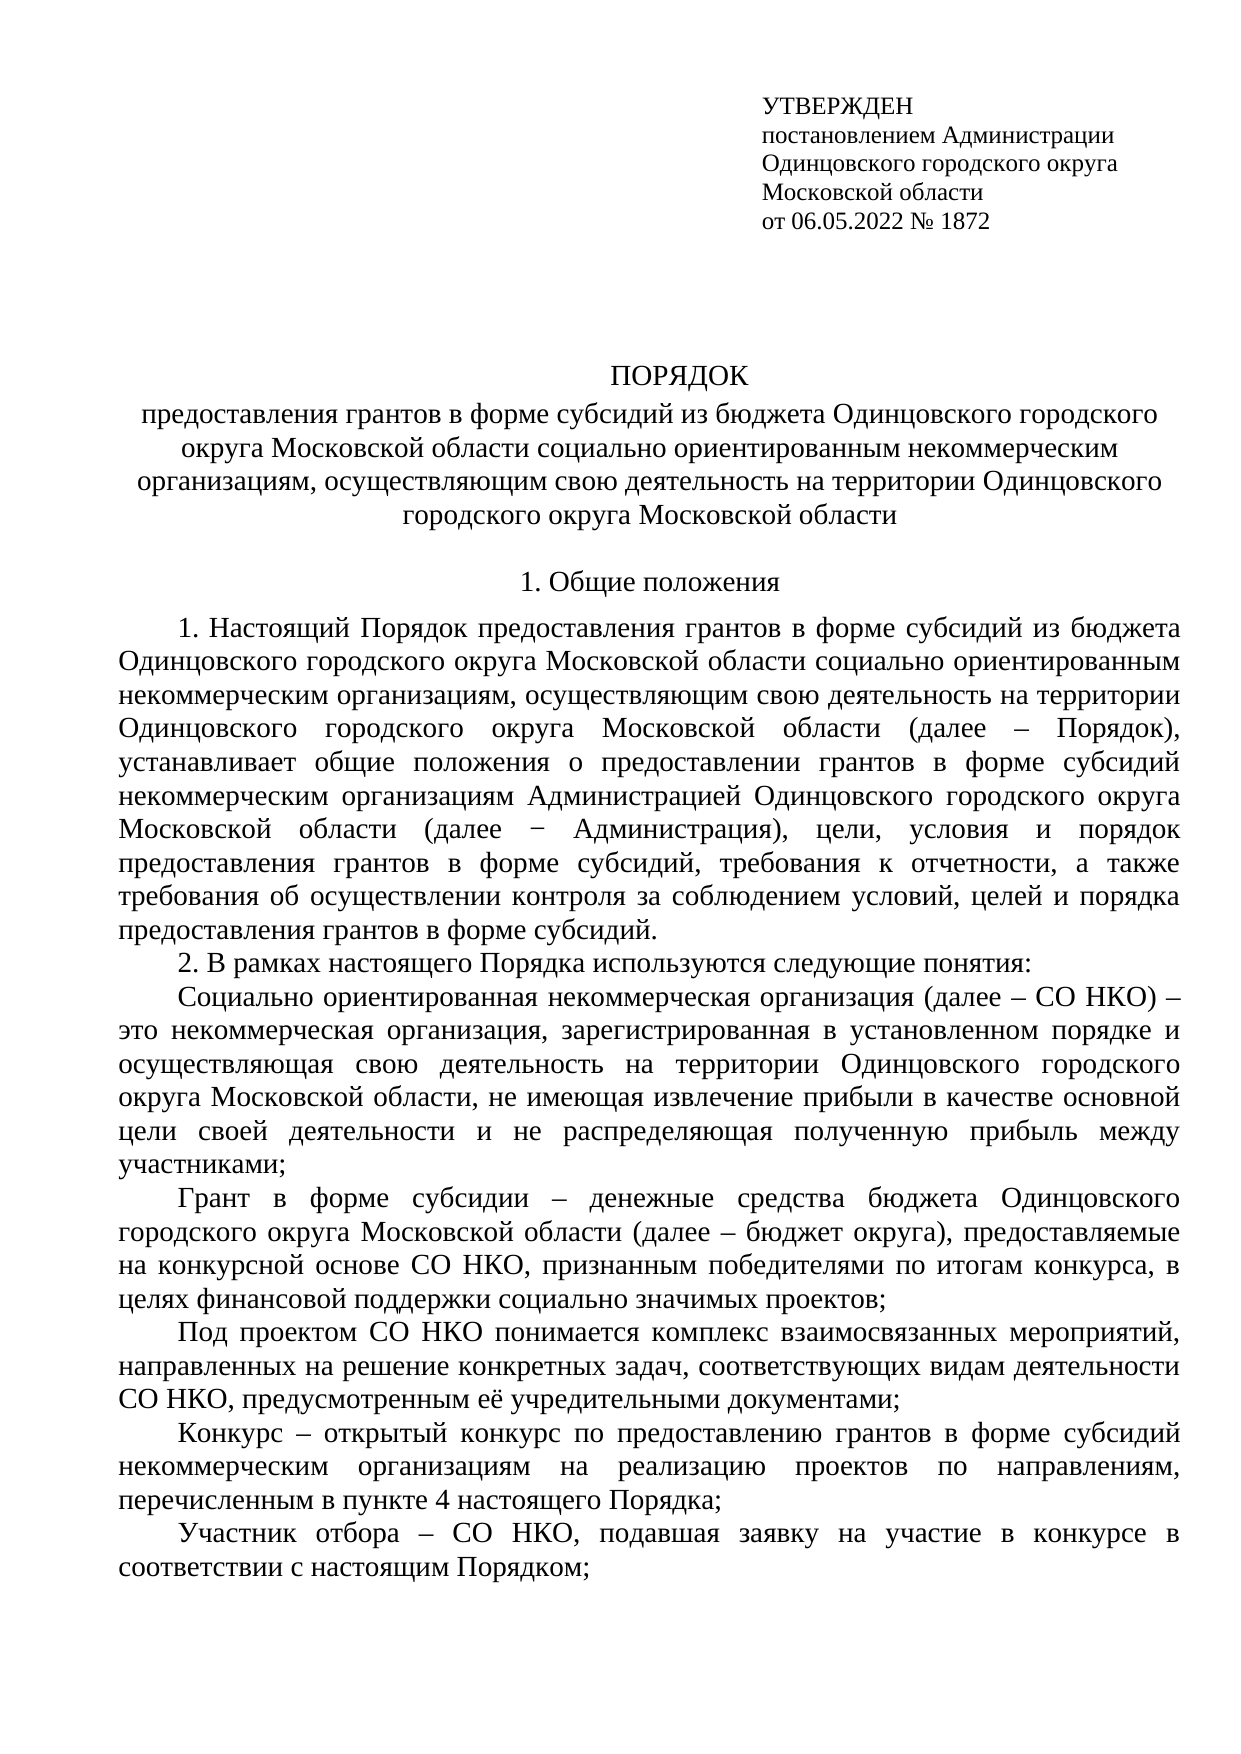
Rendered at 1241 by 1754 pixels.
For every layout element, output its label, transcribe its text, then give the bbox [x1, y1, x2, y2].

text Грант в форме субсидии – денежные средства бюджета Одинцовского городского округа Московской области (далее – бюджет округа), предоставляемые на конкурсной основе СО НКО, признанным победителями по итогам конкурса, в целях финансовой поддержки социально значимых проектов; [118, 1180, 1181, 1314]
text Конкурс – открытый конкурс по предоставлению грантов в форме субсидий некоммерческим организациям на реализацию проектов по направлениям, перечисленным в пункте 4 настоящего Порядка; [118, 1415, 1181, 1516]
text Под проектом СО НКО понимается комплекс взаимосвязанных мероприятий, направленных на решение конкретных задач, соответствующих видам деятельности СО НКО, предусмотренным её учредительными документами; [118, 1314, 1181, 1415]
text Участник отбора – СО НКО, подавшая заявку на участие в конкурсе в соответствии с настоящим Порядком; [118, 1516, 1181, 1583]
text предоставления грантов в форме субсидий из бюджета Одинцовского городского округа Московской области социально ориентированным некоммерческим организациям, осуществляющим свою деятельность на территории Одинцовского городского округа Московской области [118, 396, 1181, 530]
text ПОРЯДОК [177, 358, 1181, 391]
text 1. Настоящий Порядок предоставления грантов в форме субсидий из бюджета Одинцовского городского округа Московской области социально ориентированным некоммерческим организациям, осуществляющим свою деятельность на территории Одинцовского городского округа Московской области (далее – Порядок), устанавливает общие положения о предоставлении грантов в форме субсидий некоммерческим организациям Администрацией Одинцовского городского округа Московской области (далее − Администрация), цели, условия и порядок предоставления грантов в форме субсидий, требования к отчетности, а также требования об осуществлении контроля за соблюдением условий, целей и порядка предоставления грантов в форме субсидий. [118, 610, 1181, 945]
text 1. Общие положения [118, 564, 1181, 597]
text Социально ориентированная некоммерческая организация (далее – СО НКО) – это некоммерческая организация, зарегистрированная в установленном порядке и осуществляющая свою деятельность на территории Одинцовского городского округа Московской области, не имеющая извлечение прибыли в качестве основной цели своей деятельности и не распределяющая полученную прибыль между участниками; [118, 979, 1181, 1180]
text 2. В рамках настоящего Порядка используются следующие понятия: [118, 945, 1181, 979]
